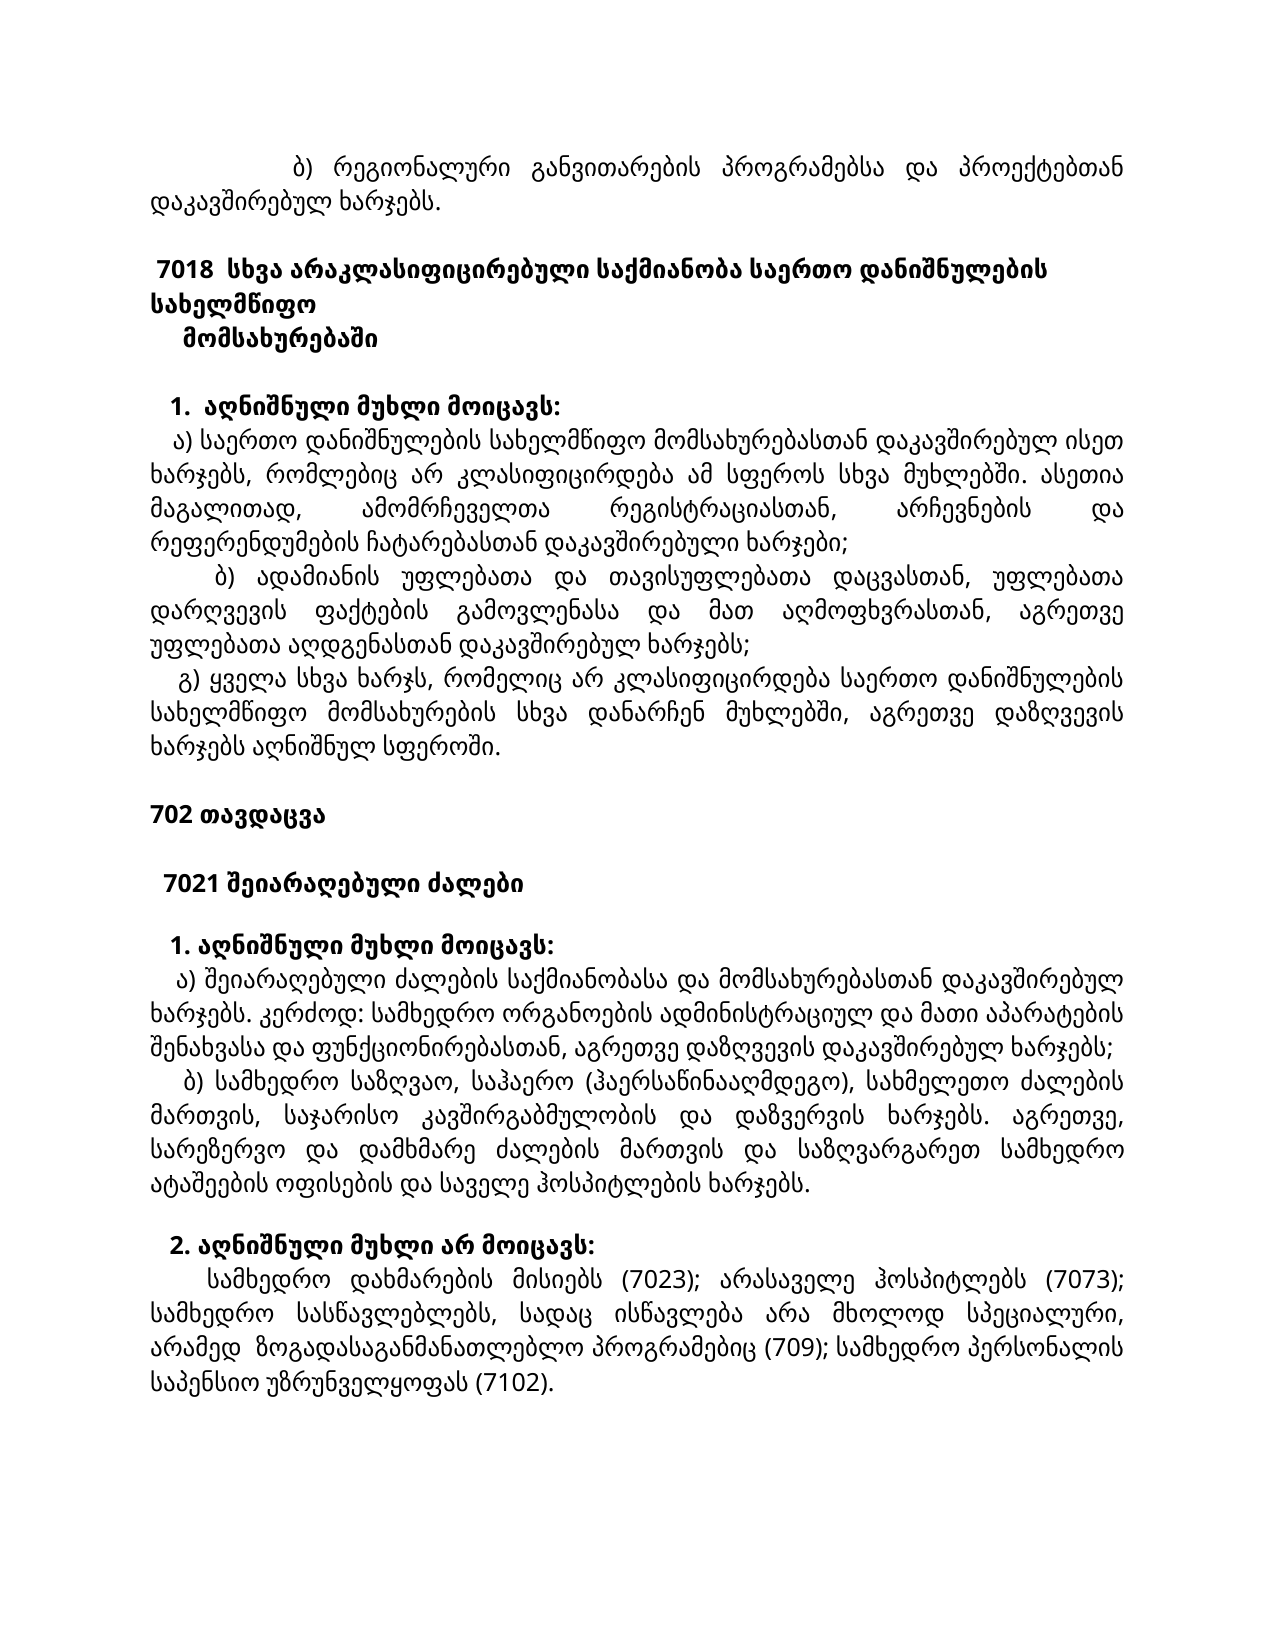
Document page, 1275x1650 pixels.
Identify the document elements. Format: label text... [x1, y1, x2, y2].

text 702 თავდაცვა [150, 797, 1125, 831]
text 7021 შეიარაღებული ძალები [150, 865, 1125, 899]
text ა) შეიარაღებული ძალების საქმიანობასა და მომსახურებასთან დაკავშირებულ ხარჯებს. კერძოდ: სამხედრო ორგანოების ადმინისტრაციულ და მათი აპარატების შენახვასა და ფუნქციონირებასთან, აგრეთვე დაზღვევის დაკავშირებულ ხარჯებს; [150, 961, 1125, 1064]
text 2. აღნიშნული მუხლი არ მოიცავს: [150, 1228, 1125, 1262]
text 7018 სხვა არაკლასიფიცირებული საქმიანობა საერთო დანიშნულების სახელმწიფო [150, 252, 1125, 320]
text ბ) ადამიანის უფლებათა და თავისუფლებათა დაცვასთან, უფლებათა დარღვევის ფაქტების გამოვლენასა და მათ აღმოფხვრასთან, აგრეთვე უფლებათა აღდგენასთან დაკავშირებულ ხარჯებს; [150, 559, 1125, 661]
text სამხედრო დახმარების მისიებს (7023); არასაველე ჰოსპიტლებს (7073); სამხედრო სასწავლებლებს, სადაც ისწავლება არა მხოლოდ სპეციალური, არამედ ზოგადასაგანმანათლებლო პროგრამებიც (709); სამხედრო პერსონალის საპენსიო უზრუნველყოფას (7102). [150, 1262, 1125, 1398]
text ბ) სამხედრო საზღვაო, საჰაერო (ჰაერსაწინააღმდეგო), სახმელეთო ძალების მართვის, საჯარისო კავშირგაბმულობის და დაზვერვის ხარჯებს. აგრეთვე, სარეზერვო და დამხმარე ძალების მართვის და საზღვარგარეთ სამხედრო ატაშეების ოფისების და საველე ჰოსპიტლების ხარჯებს. [150, 1064, 1125, 1200]
text ა) საერთო დანიშნულების სახელმწიფო მომსახურებასთან დაკავშირებულ ისეთ ხარჯებს, რომლებიც არ კლასიფიცირდება ამ სფეროს სხვა მუხლებში. ასეთია მაგალითად, ამომრჩეველთა რეგისტრაციასთან, არჩევნების და რეფერენდუმების ჩატარებასთან დაკავშირებული ხარჯები; [150, 422, 1125, 559]
text მომსახურებაში [150, 320, 1125, 354]
text გ) ყველა სხვა ხარჯს, რომელიც არ კლასიფიცირდება საერთო დანიშნულების სახელმწიფო მომსახურების სხვა დანარჩენ მუხლებში, აგრეთვე დაზღვევის ხარჯებს აღნიშნულ სფეროში. [150, 661, 1125, 763]
text 1. აღნიშნული მუხლი მოიცავს: [150, 927, 1125, 961]
text 1. აღნიშნული მუხლი მოიცავს: [150, 388, 1125, 422]
text ბ) რეგიონალური განვითარების პროგრამებსა და პროექტებთან დაკავშირებულ ხარჯებს. [150, 150, 1125, 218]
